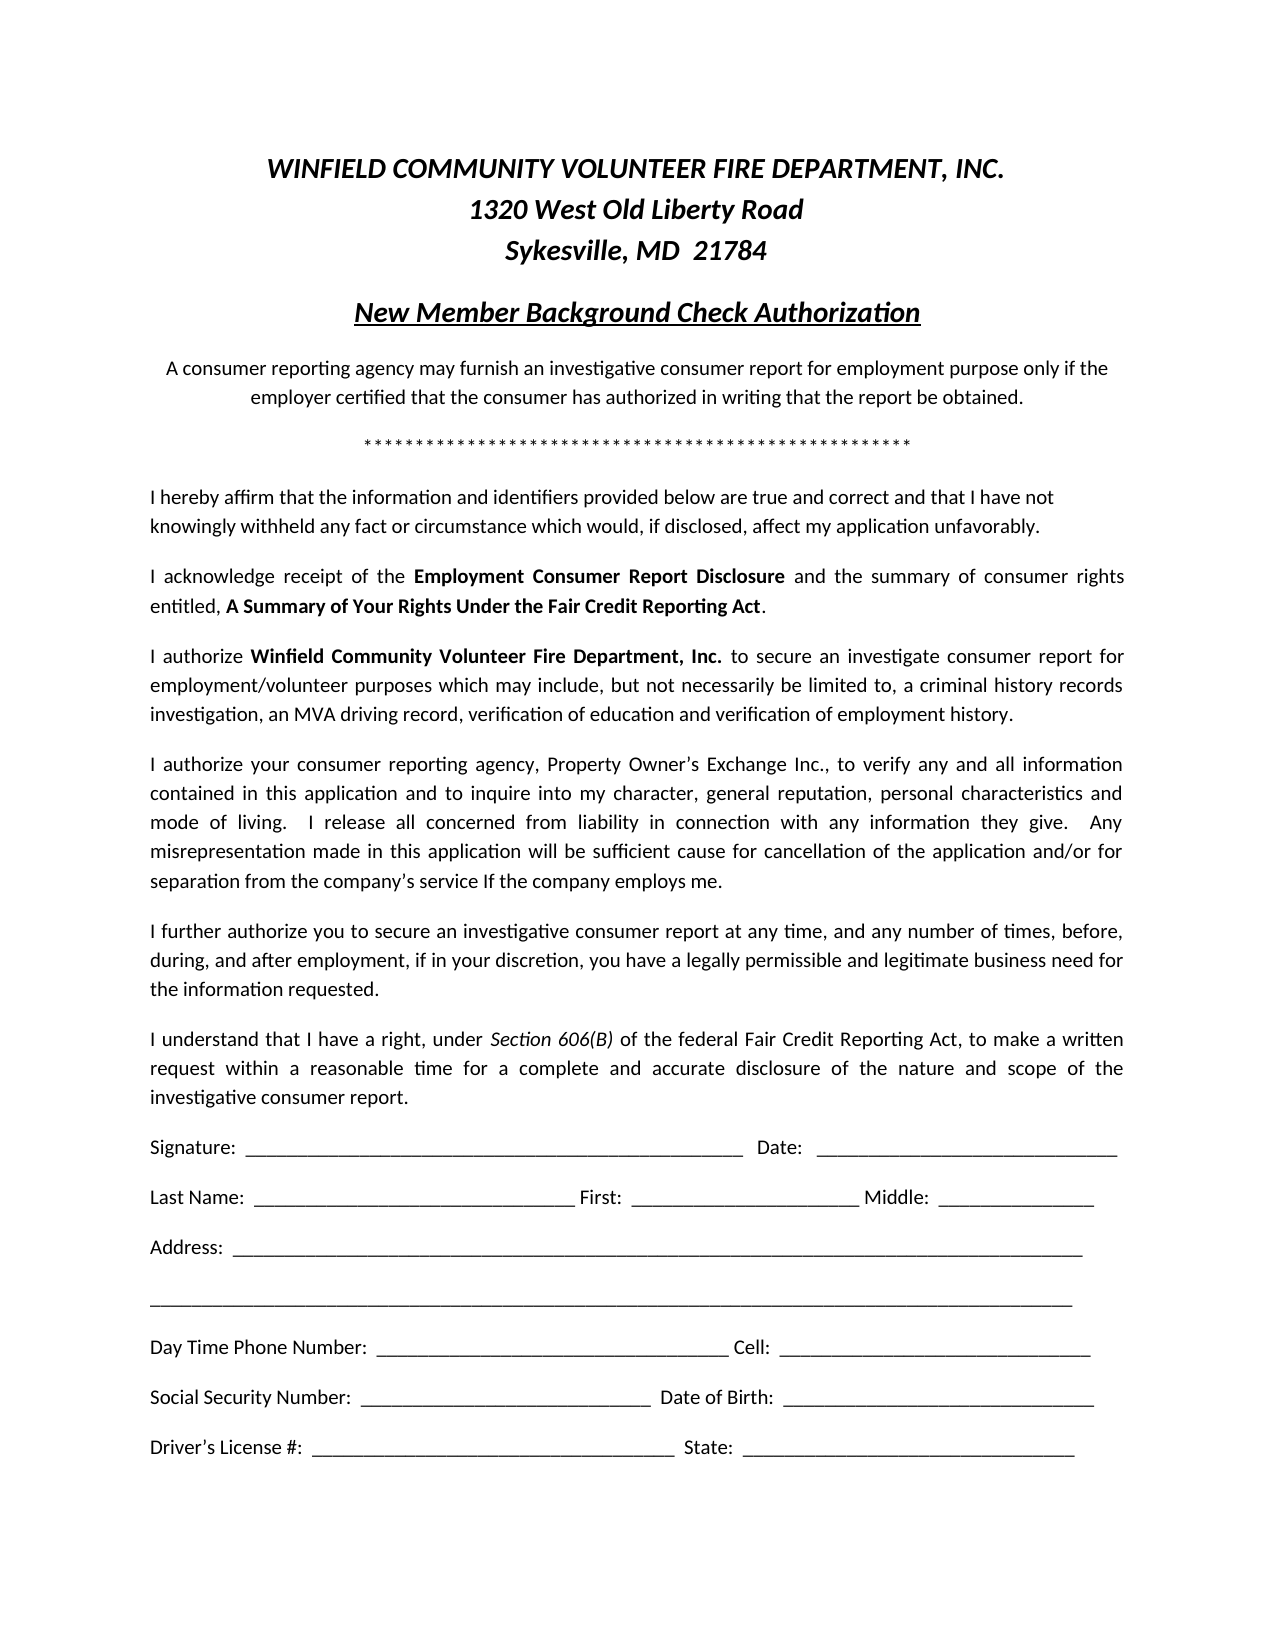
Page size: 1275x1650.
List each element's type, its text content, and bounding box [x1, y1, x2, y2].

text ***************************************************** [150, 434, 1125, 460]
text _________________________________________________________________________________________ [150, 1284, 1125, 1310]
text WINFIELD COMMUNITY VOLUNTEER FIRE DEPARTMENT, INC. 1320 West Old Liberty Road Sykesville, MD 21784 [150, 150, 1125, 267]
text Last Name: _______________________________ First: ______________________ Middle: _______________ [150, 1184, 1125, 1210]
text I acknowledge receipt of the Employment Consumer Report Disclosure and the summary of consumer rights entitled, A Summary of Your Rights Under the Fair Credit Reporting Act. [150, 564, 1125, 618]
text I authorize Winfield Community Volunteer Fire Department, Inc. to secure an investigate consumer report for employment/volunteer purposes which may include, but not necessarily be limited to, a criminal history records investigation, an MVA driving record, verification of education and verification of employment history. [150, 643, 1125, 727]
text I hereby affirm that the information and identifiers provided below are true and correct and that I have not knowingly withheld any fact or circumstance which would, if disclosed, affect my application unfavorably. [150, 484, 1125, 539]
text Day Time Phone Number: __________________________________ Cell: ______________________________ [150, 1334, 1125, 1360]
text Driver’s License #: ___________________________________ State: ________________________________ [150, 1434, 1125, 1460]
text New Member Background Check Authorization [150, 294, 1125, 329]
text I further authorize you to secure an investigative consumer report at any time, and any number of times, before, during, and after employment, if in your discretion, you have a legally permissible and legitimate business need for the information requested. [150, 918, 1125, 1002]
text I authorize your consumer reporting agency, Property Owner’s Exchange Inc., to verify any and all information contained in this application and to inquire into my character, general reputation, personal characteristics and mode of living. I release all concerned from liability in connection with any information they give. Any misrepresentation made in this application will be sufficient cause for cancellation of the application and/or for separation from the company’s service If the company employs me. [150, 751, 1125, 893]
text Social Security Number: ____________________________ Date of Birth: ______________________________ [150, 1384, 1125, 1410]
text Signature: ________________________________________________ Date: _____________________________ [150, 1134, 1125, 1160]
text I understand that I have a right, under Section 606(B) of the federal Fair Credit Reporting Act, to make a written request within a reasonable time for a complete and accurate disclosure of the nature and scope of the investigative consumer report. [150, 1026, 1125, 1110]
text Address: __________________________________________________________________________________ [150, 1234, 1125, 1260]
text A consumer reporting agency may furnish an investigative consumer report for employment purpose only if the employer certified that the consumer has authorized in writing that the report be obtained. [150, 355, 1125, 410]
